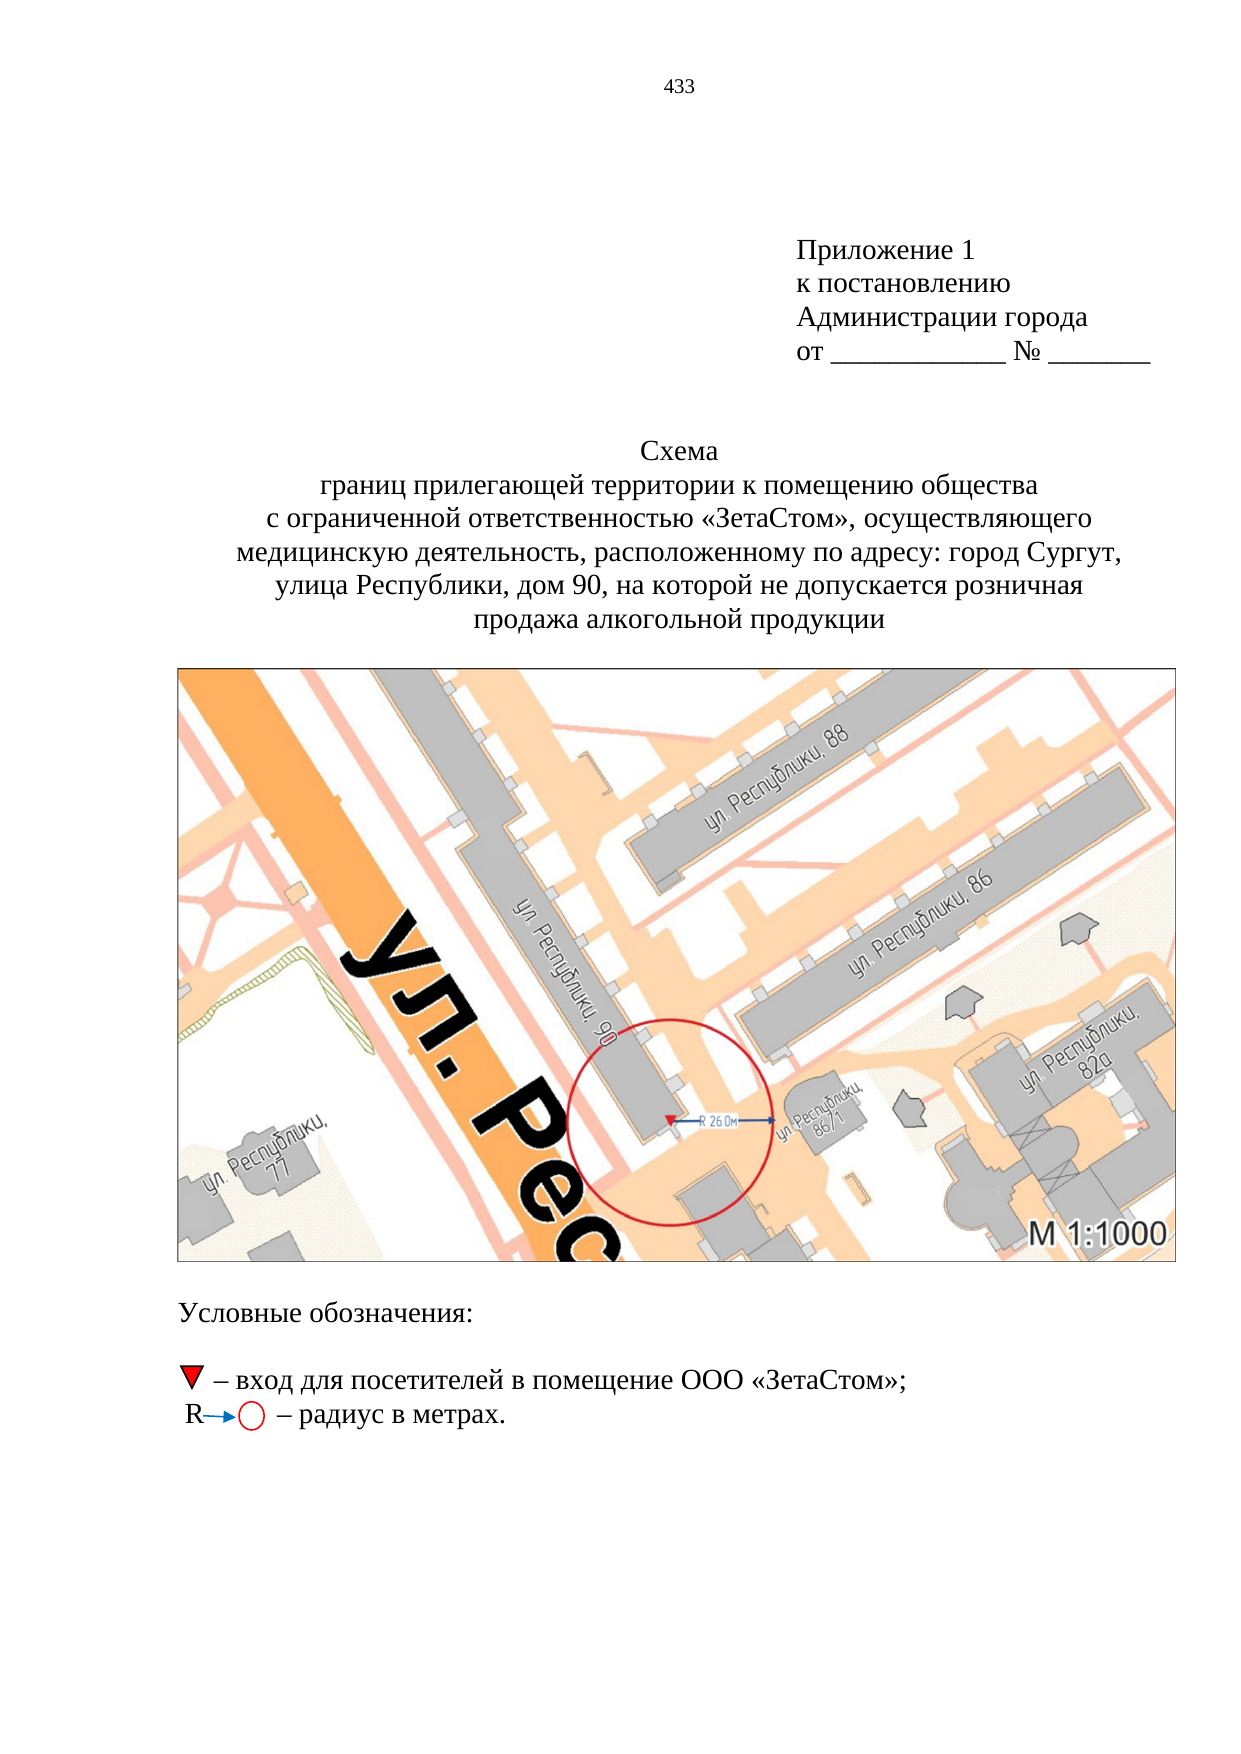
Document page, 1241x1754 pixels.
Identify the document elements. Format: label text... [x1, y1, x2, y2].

text R – радиус в метрах. [177, 1396, 1181, 1429]
text улица Республики, дом 90, на которой не допускается розничная [177, 567, 1181, 601]
text Условные обозначения: [177, 1295, 1181, 1329]
text с ограниченной ответственностью «ЗетаСтом», осуществляющего [177, 500, 1181, 534]
picture [177, 668, 1176, 1262]
text Приложение 1 [796, 232, 1181, 266]
text границ прилегающей территории к помещению общества [177, 467, 1181, 500]
text Администрации города [796, 299, 1181, 333]
text продажа алкогольной продукции [177, 601, 1181, 634]
text к постановлению [796, 266, 1181, 299]
text от ____________ № _______ [796, 333, 1181, 366]
text медицинскую деятельность, расположенному по адресу: город Сургут, [177, 534, 1181, 567]
text Схема [177, 433, 1181, 467]
text – вход для посетителей в помещение ООО «ЗетаСтом»; [177, 1362, 1181, 1396]
